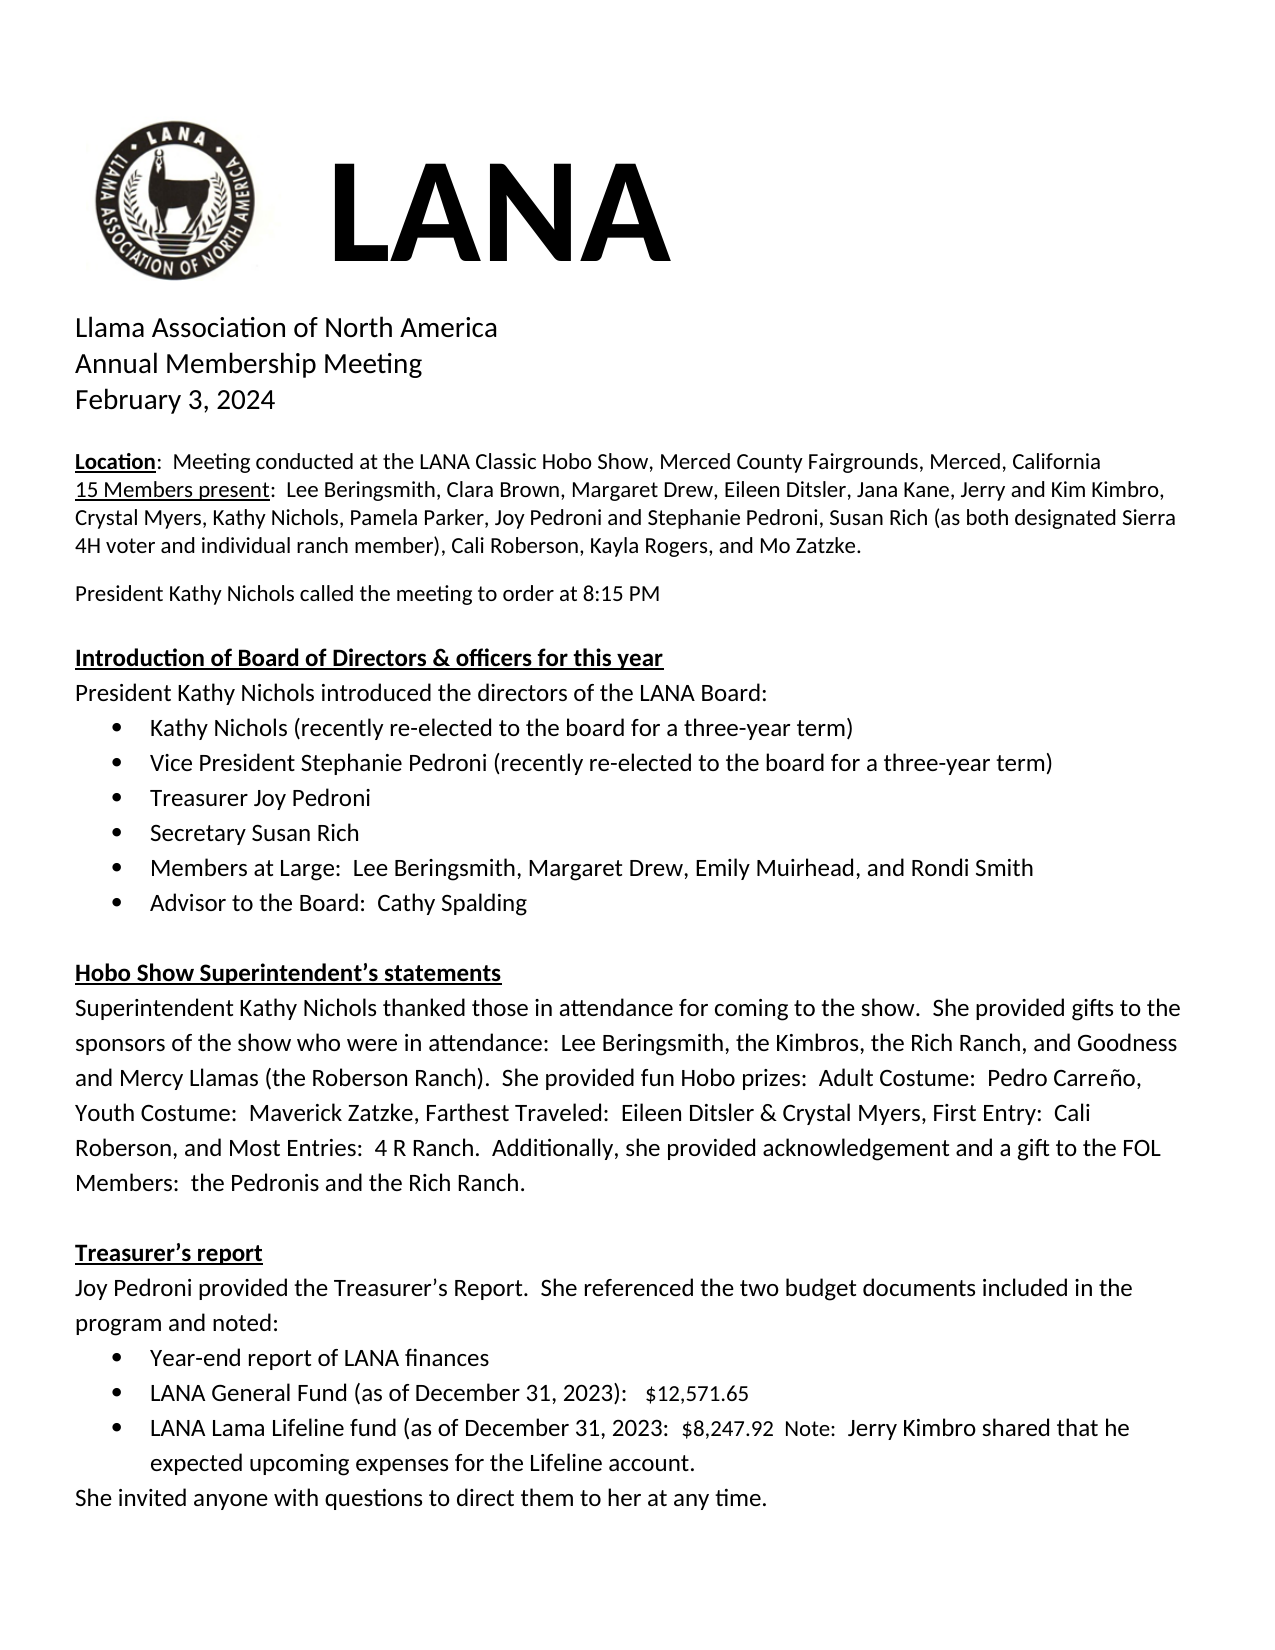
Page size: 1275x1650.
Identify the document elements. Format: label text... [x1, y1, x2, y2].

list LANA Lama Lifeline fund (as of December 31, 2023: $8,247.92 Note: Jerry Kimbro shared that he expected upcoming expenses for the Lifeline account. [112, 1412, 1200, 1478]
text Introduction of Board of Directors & officers for this year [75, 642, 1200, 673]
text Annual Membership Meeting [75, 345, 1200, 381]
picture [86, 116, 282, 281]
list Treasurer Joy Pedroni [112, 782, 1200, 813]
text She invited anyone with questions to direct them to her at any time. [75, 1482, 1200, 1513]
text Treasurer’s report [75, 1237, 1200, 1268]
list Members at Large: Lee Beringsmith, Margaret Drew, Emily Muirhead, and Rondi Smith [112, 852, 1200, 883]
list Year-end report of LANA finances [112, 1342, 1200, 1373]
text Location: Meeting conducted at the LANA Classic Hobo Show, Merced County Fairgrounds, Merced, California [75, 447, 1200, 475]
list LANA General Fund (as of December 31, 2023): $12,571.65 [112, 1377, 1200, 1408]
list Vice President Stephanie Pedroni (recently re-elected to the board for a three-year term) [112, 747, 1200, 778]
list Secretary Susan Rich [112, 817, 1200, 848]
text Joy Pedroni provided the Treasurer’s Report. She referenced the two budget documents included in the program and noted: [75, 1272, 1200, 1338]
text President Kathy Nichols introduced the directors of the LANA Board: [75, 677, 1200, 708]
list Advisor to the Board: Cathy Spalding [112, 887, 1200, 918]
text February 3, 2024 [75, 381, 1200, 416]
table_header LANA [316, 116, 721, 299]
table_header [75, 116, 316, 299]
text Llama Association of North America [75, 309, 1200, 345]
text Hobo Show Superintendent’s statements [75, 957, 1200, 988]
text President Kathy Nichols called the meeting to order at 8:15 PM [75, 579, 1200, 607]
list Kathy Nichols (recently re-elected to the board for a three-year term) [112, 712, 1200, 743]
text 15 Members present: Lee Beringsmith, Clara Brown, Margaret Drew, Eileen Ditsler, Jana Kane, Jerry and Kim Kimbro, Crystal Myers, Kathy Nichols, Pamela Parker, Joy Pedroni and Stephanie Pedroni, Susan Rich (as both designated Sierra 4H voter and individual ranch member), Cali Roberson, Kayla Rogers, and Mo Zatzke. [75, 475, 1200, 559]
text Superintendent Kathy Nichols thanked those in attendance for coming to the show. She provided gifts to the sponsors of the show who were in attendance: Lee Beringsmith, the Kimbros, the Rich Ranch, and Goodness and Mercy Llamas (the Roberson Ranch). She provided fun Hobo prizes: Adult Costume: Pedro Carreño, Youth Costume: Maverick Zatzke, Farthest Traveled: Eileen Ditsler & Crystal Myers, First Entry: Cali Roberson, and Most Entries: 4 R Ranch. Additionally, she provided acknowledgement and a gift to the FOL Members: the Pedronis and the Rich Ranch. [75, 992, 1200, 1198]
